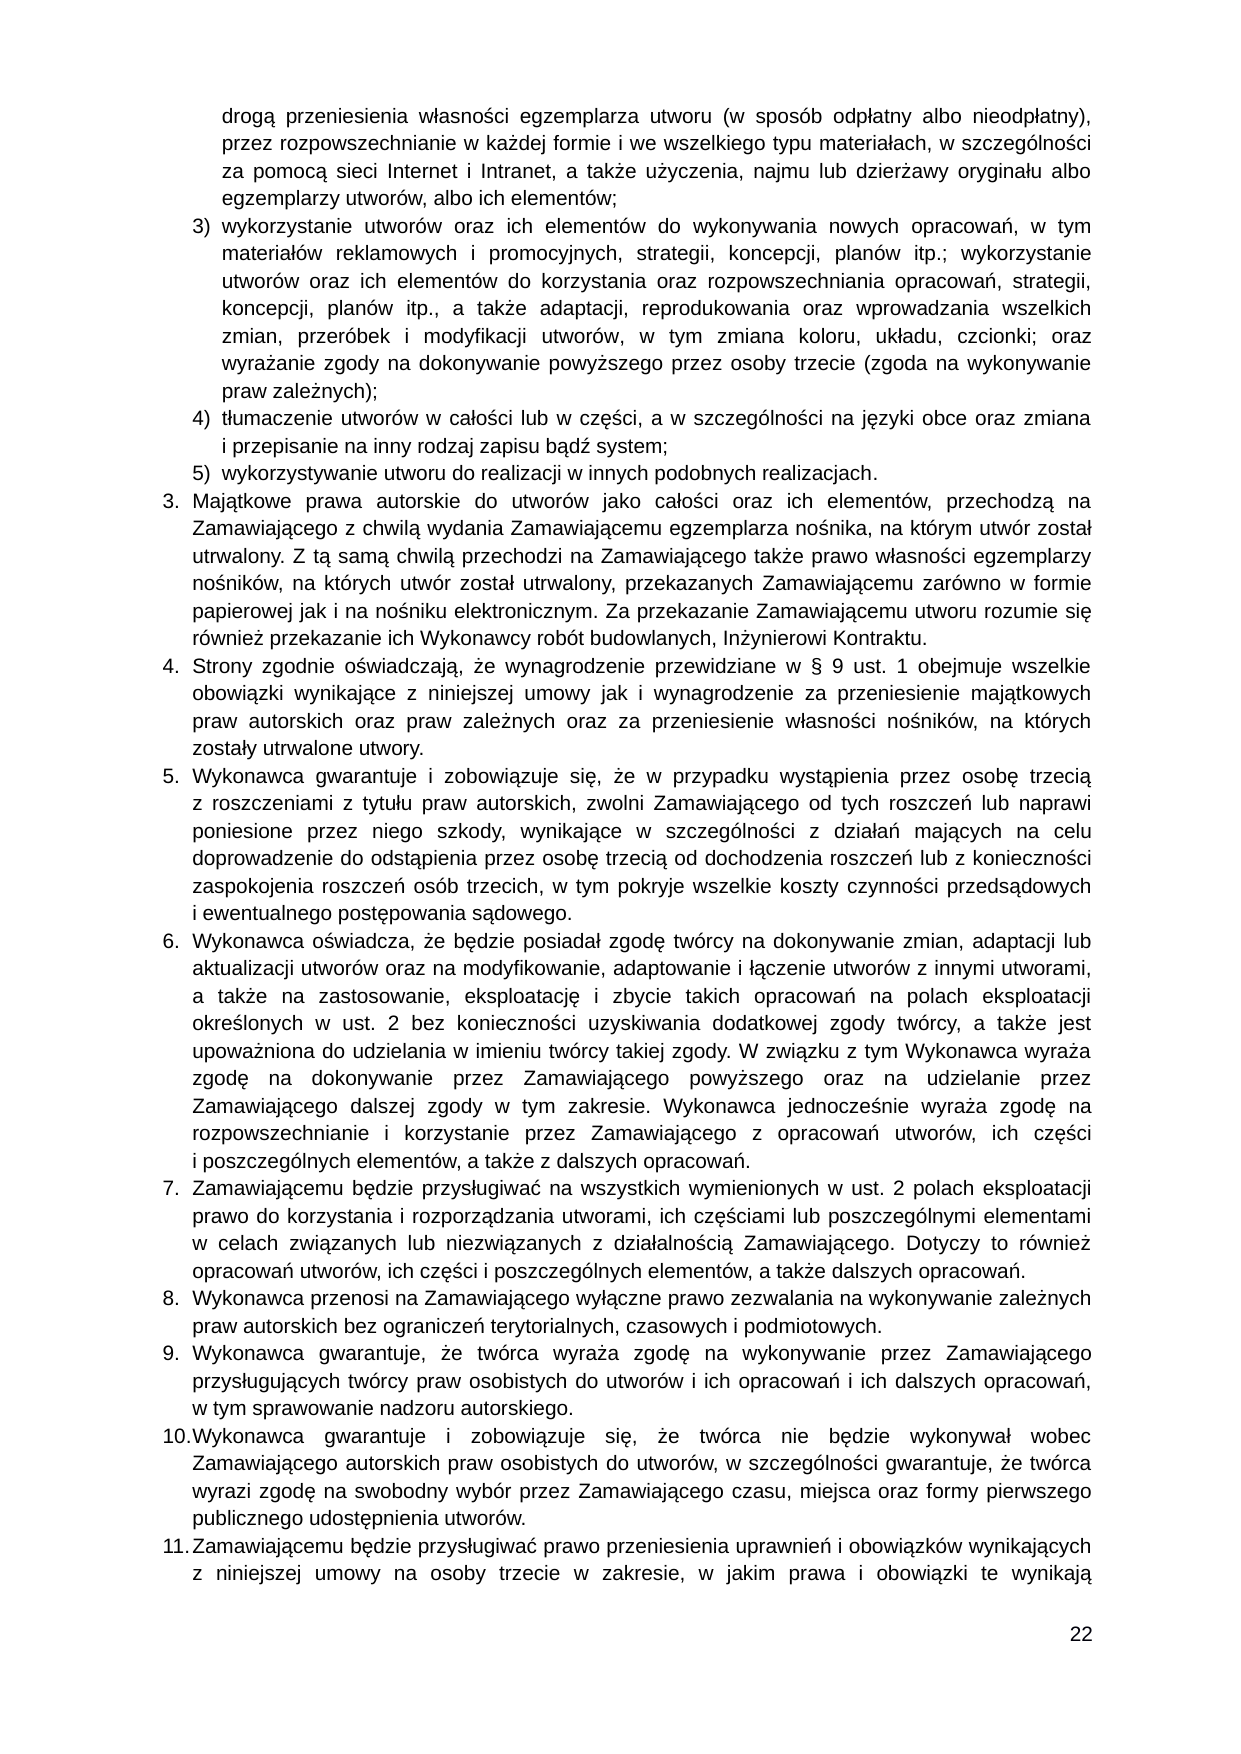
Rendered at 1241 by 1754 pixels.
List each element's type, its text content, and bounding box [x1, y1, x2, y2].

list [192, 103, 1092, 210]
list Strony zgodnie oświadczają, że wynagrodzenie przewidziane w § 9 ust. 1 obejmuje wszelkie obowiązki wynikające z niniejszej umowy jak i wynagrodzenie za przeniesienie majątkowych praw autorskich oraz praw zależnych oraz za przeniesienie własności nośników, na których zostały utrwalone utwory. [162, 653, 1092, 760]
list Majątkowe prawa autorskie do utworów jako całości oraz ich elementów, przechodzą na Zamawiającego z chwilą wydania Zamawiającemu egzemplarza nośnika, na którym utwór został utrwalony. Z tą samą chwilą przechodzi na Zamawiającego także prawo własności egzemplarzy nośników, na których utwór został utrwalony, przekazanych Zamawiającemu zarówno w formie papierowej jak i na nośniku elektronicznym. Za przekazanie Zamawiającemu utworu rozumie się również przekazanie ich Wykonawcy robót budowlanych, Inżynierowi Kontraktu. [162, 488, 1092, 650]
list Wykonawca gwarantuje, że twórca wyraża zgodę na wykonywanie przez Zamawiającego przysługujących twórcy praw osobistych do utworów i ich opracowań i ich dalszych opracowań, w tym sprawowanie nadzoru autorskiego. [162, 1341, 1092, 1420]
list Wykonawca oświadcza, że będzie posiadał zgodę twórcy na dokonywanie zmian, adaptacji lub aktualizacji utworów oraz na modyfikowanie, adaptowanie i łączenie utworów z innymi utworami, a także na zastosowanie, eksploatację i zbycie takich opracowań na polach eksploatacji określonych w ust. 2 bez konieczności uzyskiwania dodatkowej zgody twórcy, a także jest upoważniona do udzielania w imieniu twórcy takiej zgody. W związku z tym Wykonawca wyraża zgodę na dokonywanie przez Zamawiającego powyższego oraz na udzielanie przez Zamawiającego dalszej zgody w tym zakresie. Wykonawca jednocześnie wyraża zgodę na rozpowszechnianie i korzystanie przez Zamawiającego z opracowań utworów, ich części i poszczególnych elementów, a także z dalszych opracowań. [162, 928, 1092, 1172]
list Wykonawca gwarantuje i zobowiązuje się, że twórca nie będzie wykonywał wobec Zamawiającego autorskich praw osobistych do utworów, w szczególności gwarantuje, że twórca wyrazi zgodę na swobodny wybór przez Zamawiającego czasu, miejsca oraz formy pierwszego publicznego udostępnienia utworów. [162, 1423, 1092, 1530]
list Zamawiającemu będzie przysługiwać na wszystkich wymienionych w ust. 2 polach eksploatacji prawo do korzystania i rozporządzania utworami, ich częściami lub poszczególnymi elementami w celach związanych lub niezwiązanych z działalnością Zamawiającego. Dotyczy to również opracowań utworów, ich części i poszczególnych elementów, a także dalszych opracowań. [162, 1176, 1092, 1282]
list wykorzystanie utworów oraz ich elementów do wykonywania nowych opracowań, w tym materiałów reklamowych i promocyjnych, strategii, koncepcji, planów itp.; wykorzystanie utworów oraz ich elementów do korzystania oraz rozpowszechniania opracowań, strategii, koncepcji, planów itp., a także adaptacji, reprodukowania oraz wprowadzania wszelkich zmian, przeróbek i modyfikacji utworów, w tym zmiana koloru, układu, czcionki; oraz wyrażanie zgody na dokonywanie powyższego przez osoby trzecie (zgoda na wykonywanie praw zależnych); [192, 213, 1092, 402]
list Wykonawca gwarantuje i zobowiązuje się, że w przypadku wystąpienia przez osobę trzecią z roszczeniami z tytułu praw autorskich, zwolni Zamawiającego od tych roszczeń lub naprawi poniesione przez niego szkody, wynikające w szczególności z działań mających na celu doprowadzenie do odstąpienia przez osobę trzecią od dochodzenia roszczeń lub z konieczności zaspokojenia roszczeń osób trzecich, w tym pokryje wszelkie koszty czynności przedsądowych i ewentualnego postępowania sądowego. [162, 763, 1092, 925]
list wykorzystywanie utworu do realizacji w innych podobnych realizacjach. [192, 461, 1092, 485]
list Wykonawca przenosi na Zamawiającego wyłączne prawo zezwalania na wykonywanie zależnych praw autorskich bez ograniczeń terytorialnych, czasowych i podmiotowych. [162, 1286, 1092, 1337]
list tłumaczenie utworów w całości lub w części, a w szczególności na języki obce oraz zmiana i przepisanie na inny rodzaj zapisu bądź system; [192, 406, 1092, 457]
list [162, 1533, 1092, 1585]
